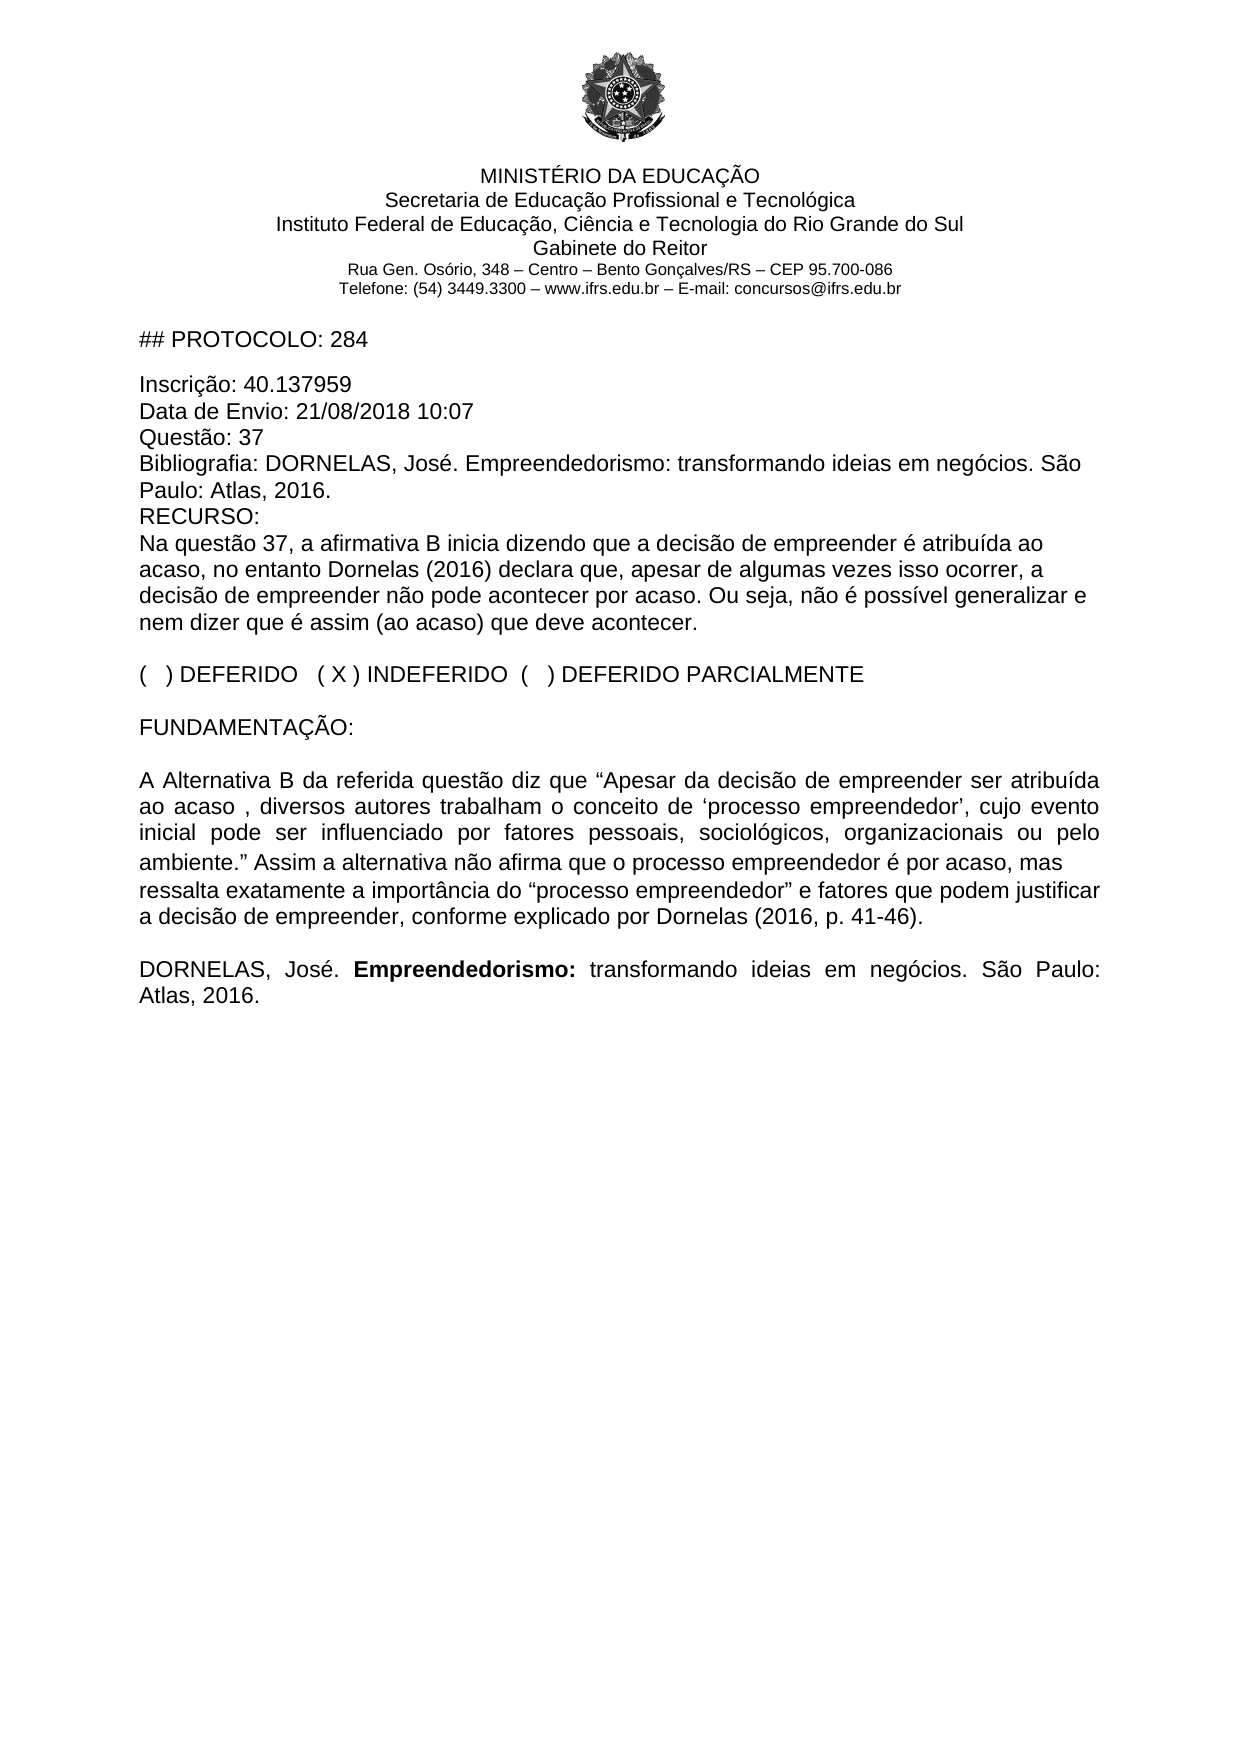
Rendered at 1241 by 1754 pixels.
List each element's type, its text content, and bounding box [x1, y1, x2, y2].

text Inscrição: 40.137959 [139, 371, 1101, 398]
picture [582, 52, 665, 142]
text ( ) DEFERIDO ( X ) INDEFERIDO ( ) DEFERIDO PARCIALMENTE [139, 661, 1101, 688]
text RECURSO: [139, 503, 1101, 529]
text DORNELAS, José. Empreendedorismo: transformando ideias em negócios. São Paulo: Atlas, 2016. ## PROTOCOLO: 284 [139, 326, 1101, 353]
text FUNDAMENTAÇÃO: [139, 714, 1101, 740]
text Bibliografia: DORNELAS, José. Empreendedorismo: transformando ideias em negócios. São Paulo: Atlas, 2016. [139, 450, 1101, 503]
text ressalta exatamente a importância do “processo empreendedor” e fatores que podem justificar a decisão de empreender, conforme explicado por Dornelas (2016, p. 41-46). [139, 877, 1101, 930]
text A Alternativa B da referida questão diz que “Apesar da decisão de empreender ser atribuída ao acaso , diversos autores trabalham o conceito de ‘processo empreendedor’, cujo evento inicial pode ser influenciado por fatores pessoais, sociológicos, organizacionais ou pelo ambiente.” Assim a alternativa não afirma que o processo empreendedor é por acaso, mas [139, 767, 1101, 877]
text Questão: 37 [139, 424, 1101, 450]
text Na questão 37, a afirmativa B inicia dizendo que a decisão de empreender é atribuída ao acaso, no entanto Dornelas (2016) declara que, apesar de algumas vezes isso ocorrer, a decisão de empreender não pode acontecer por acaso. Ou seja, não é possível generalizar e nem dizer que é assim (ao acaso) que deve acontecer. [139, 529, 1101, 635]
text DORNELAS, José. Empreendedorismo: transformando ideias em negócios. São Paulo: Atlas, 2016. ## PROTOCOLO: 141 [139, 956, 1101, 1009]
text Data de Envio: 21/08/2018 10:07 [139, 398, 1101, 424]
